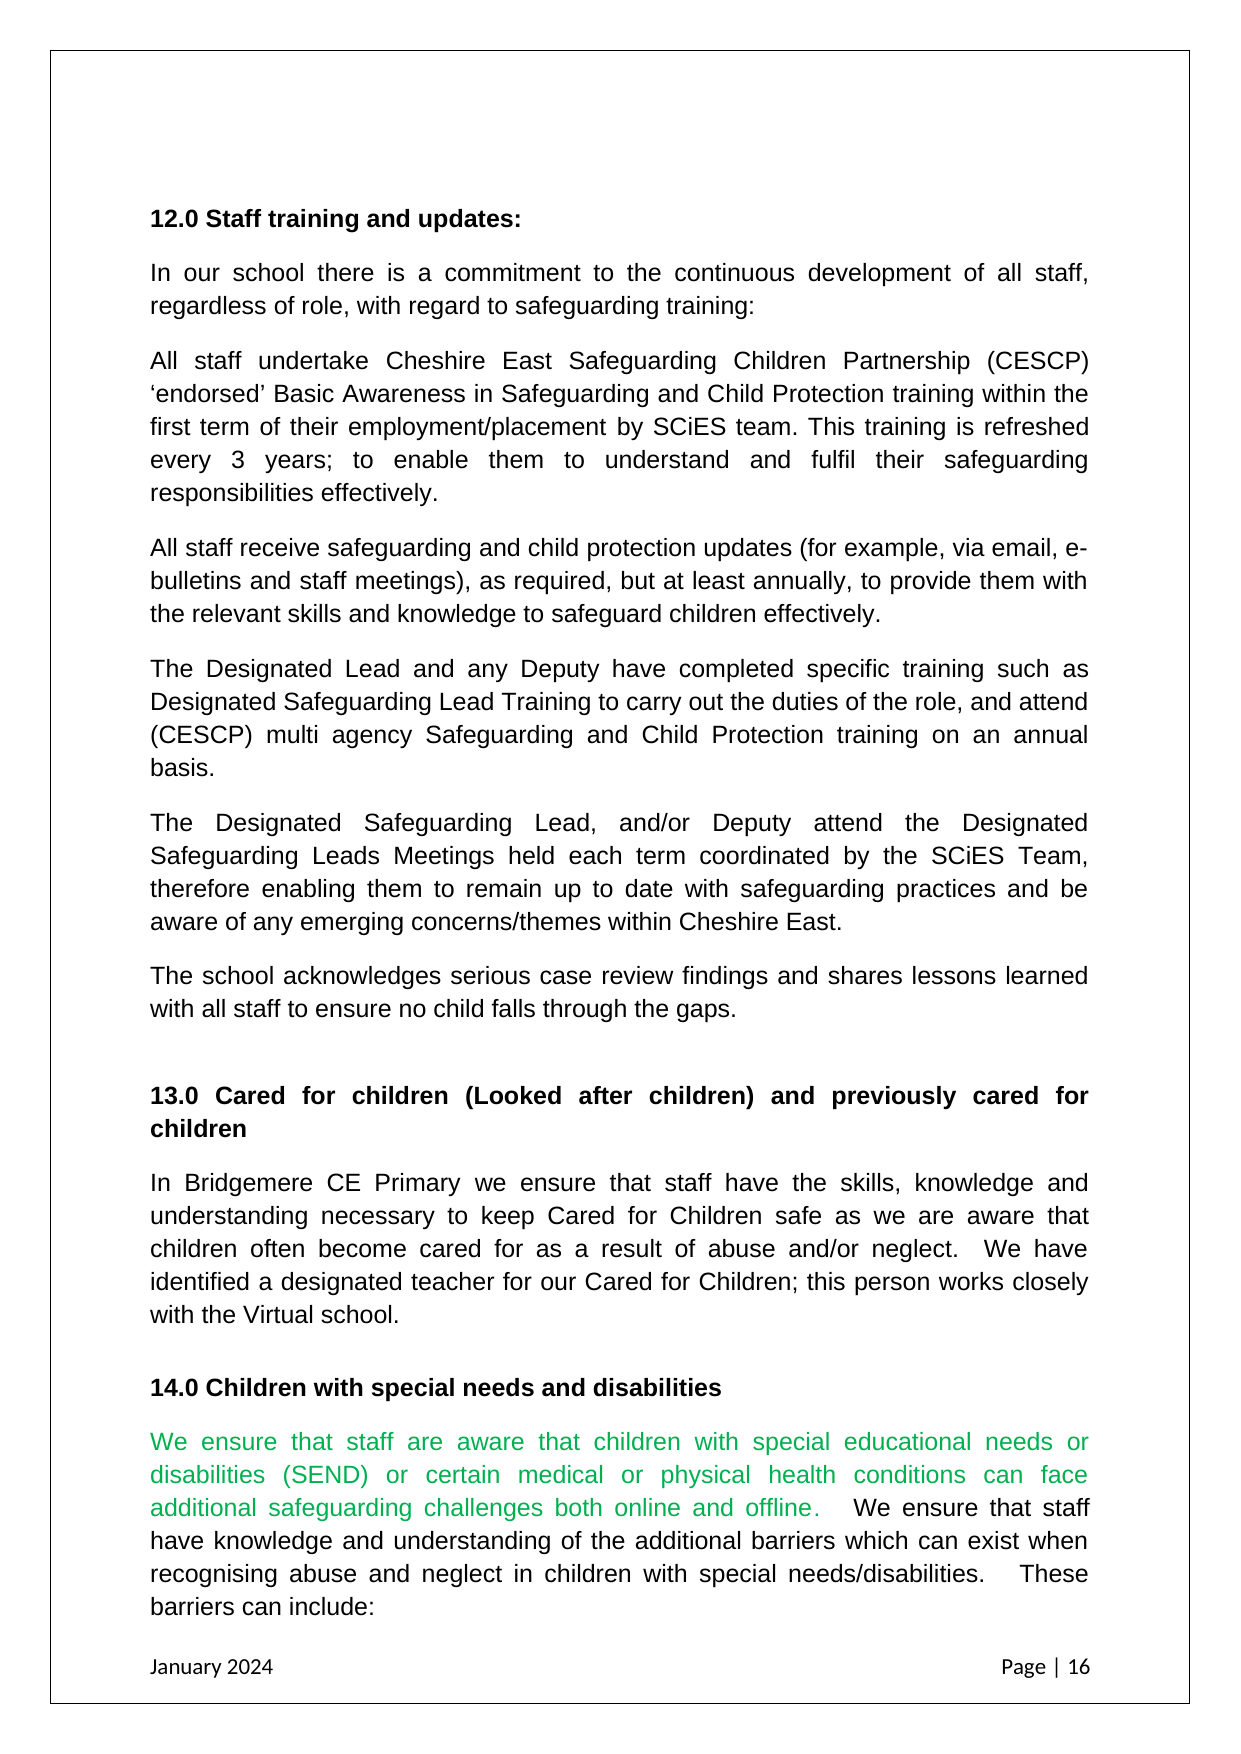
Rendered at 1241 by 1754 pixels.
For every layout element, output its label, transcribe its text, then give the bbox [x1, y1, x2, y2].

text The school acknowledges serious case review findings and shares lessons learned with all staff to ensure no child falls through the gaps. [150, 961, 1090, 1023]
text 14.0 Children with special needs and disabilities [150, 1373, 1090, 1402]
text The Designated Lead and any Deputy have completed specific training such as Designated Safeguarding Lead Training to carry out the duties of the role, and attend (CESCP) multi agency Safeguarding and Child Protection training on an annual basis. [150, 654, 1090, 782]
text 13.0 Cared for children (Looked after children) and previously cared for children [150, 1081, 1090, 1142]
text All staff undertake Cheshire East Safeguarding Children Partnership (CESCP) ‘endorsed’ Basic Awareness in Safeguarding and Child Protection training within the first term of their employment/placement by SCiES team. This training is refreshed every 3 years; to enable them to understand and fulfil their safeguarding responsibilities effectively. [150, 346, 1090, 507]
text We ensure that staff are aware that children with special educational needs or disabilities (SEND) or certain medical or physical health conditions can face additional safeguarding challenges both online and offline. We ensure that staff have knowledge and understanding of the additional barriers which can exist when recognising abuse and neglect in children with special needs/disabilities. These barriers can include: [150, 1427, 1090, 1621]
text In Bridgemere CE Primary we ensure that staff have the skills, knowledge and understanding necessary to keep Cared for Children safe as we are aware that children often become cared for as a result of abuse and/or neglect. We have identified a designated teacher for our Cared for Children; this person works closely with the Virtual school. [150, 1168, 1090, 1328]
text In our school there is a commitment to the continuous development of all staff, regardless of role, with regard to safeguarding training: [150, 258, 1090, 319]
text 12.0 Staff training and updates: [150, 204, 1090, 233]
text The Designated Safeguarding Lead, and/or Deputy attend the Designated Safeguarding Leads Meetings held each term coordinated by the SCiES Team, therefore enabling them to remain up to date with safeguarding practices and be aware of any emerging concerns/themes within Cheshire East. [150, 808, 1090, 936]
text All staff receive safeguarding and child protection updates (for example, via email, e-bulletins and staff meetings), as required, but at least annually, to provide them with the relevant skills and knowledge to safeguard children effectively. [150, 533, 1090, 628]
